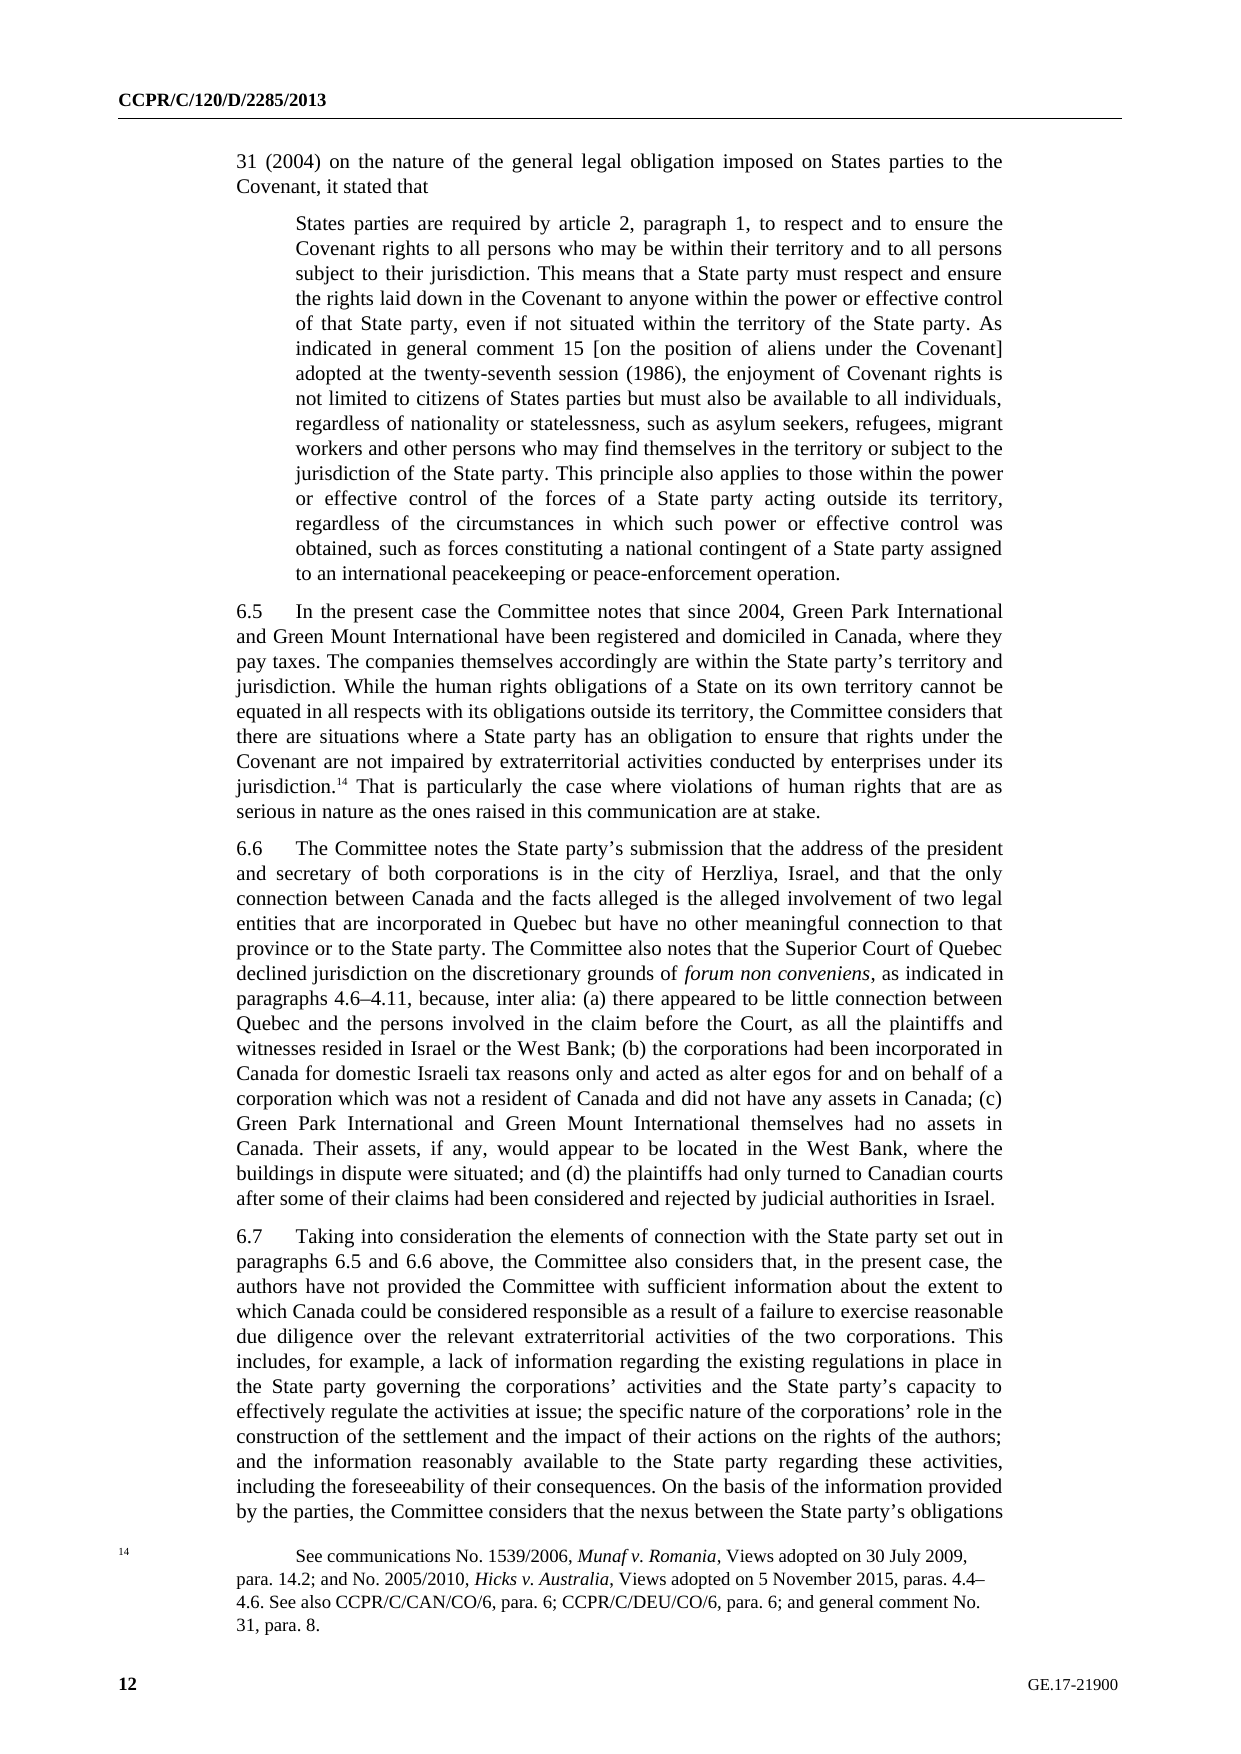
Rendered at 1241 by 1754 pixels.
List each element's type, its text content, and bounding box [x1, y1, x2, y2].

text States parties are required by article 2, paragraph 1, to respect and to ensure the Covenant rights to all persons who may be within their territory and to all persons subject to their jurisdiction. This means that a State party must respect and ensure the rights laid down in the Covenant to anyone within the power or effective control of that State party, even if not situated within the territory of the State party. As indicated in general comment 15 [on the position of aliens under the Covenant] adopted at the twenty-seventh session (1986), the enjoyment of Covenant rights is not limited to citizens of States parties but must also be available to all individuals, regardless of nationality or statelessness, such as asylum seekers, refugees, migrant workers and other persons who may find themselves in the territory or subject to the jurisdiction of the State party. This principle also applies to those within the power or effective control of the forces of a State party acting outside its territory, regardless of the circumstances in which such power or effective control was obtained, such as forces constituting a national contingent of a State party assigned to an international peacekeeping or peace-enforcement operation. [295, 210, 1004, 585]
text 6.6 The Committee notes the State party’s submission that the address of the president and secretary of both corporations is in the city of Herzliya, Israel, and that the only connection between Canada and the facts alleged is the alleged involvement of two legal entities that are incorporated in Quebec but have no other meaningful connection to that province or to the State party. The Committee also notes that the Superior Court of Quebec declined jurisdiction on the discretionary grounds of forum non conveniens, as indicated in paragraphs 4.6–4.11, because, inter alia: (a) there appeared to be little connection between Quebec and the persons involved in the claim before the Court, as all the plaintiffs and witnesses resided in Israel or the West Bank; (b) the corporations had been incorporated in Canada for domestic Israeli tax reasons only and acted as alter egos for and on behalf of a corporation which was not a resident of Canada and did not have any assets in Canada; (c) Green Park International and Green Mount International themselves had no assets in Canada. Their assets, if any, would appear to be located in the West Bank, where the buildings in dispute were situated; and (d) the plaintiffs had only turned to Canadian courts after some of their claims had been considered and rejected by judicial authorities in Israel. [236, 835, 1004, 1210]
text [236, 148, 1004, 198]
text 6.5 In the present case the Committee notes that since 2004, Green Park International and Green Mount International have been registered and domiciled in Canada, where they pay taxes. The companies themselves accordingly are within the State party’s territory and jurisdiction. While the human rights obligations of a State on its own territory cannot be equated in all respects with its obligations outside its territory, the Committee considers that there are situations where a State party has an obligation to ensure that rights under the Covenant are not impaired by extraterritorial activities conducted by enterprises under its jurisdiction. That is particularly the case where violations of human rights that are as serious in nature as the ones raised in this communication are at stake. [236, 598, 1004, 823]
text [236, 1223, 1004, 1523]
